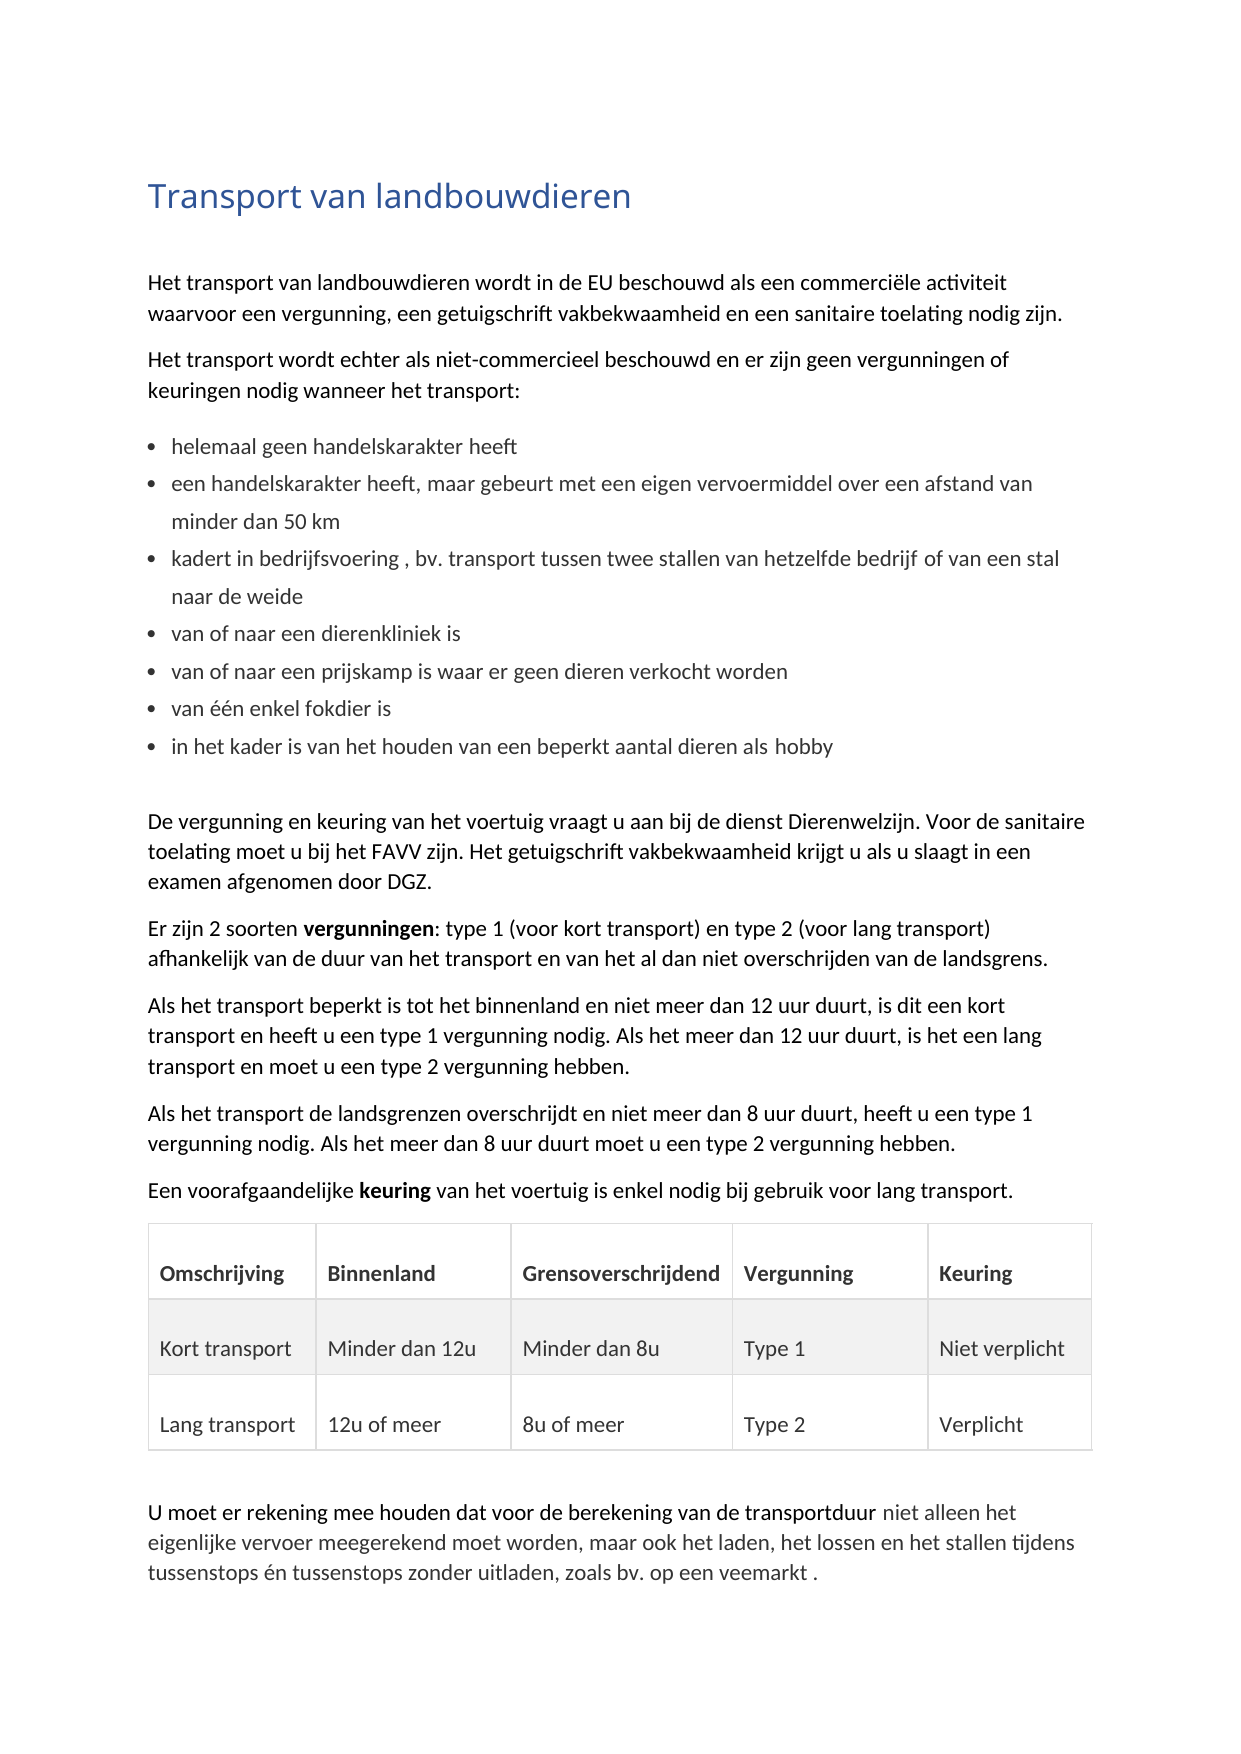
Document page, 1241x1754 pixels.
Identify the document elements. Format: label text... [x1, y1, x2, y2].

text Als het transport beperkt is tot het binnenland en niet meer dan 12 uur duurt, is dit een kort transport en heeft u een type 1 vergunning nodig. Als het meer dan 12 uur duurt, is het een lang transport en moet u een type 2 vergunning hebben. [148, 991, 1093, 1080]
table_cell Type 1 [733, 1300, 927, 1374]
list kadert in bedrijfsvoering , bv. transport tussen twee stallen van hetzelfde bedrijf of van een stal naar de weide [148, 535, 1093, 610]
list helemaal geen handelskarakter heeft [148, 423, 1093, 460]
table_header Keuring [929, 1224, 1091, 1298]
table_cell 8u of meer [512, 1375, 732, 1449]
text Het transport wordt echter als niet-commercieel beschouwd en er zijn geen vergunningen of keuringen nodig wanneer het transport: [148, 346, 1093, 404]
table_cell 12u of meer [317, 1375, 510, 1449]
table_cell Kort transport [149, 1300, 315, 1374]
text De vergunning en keuring van het voertuig vraagt u aan bij de dienst Dierenwelzijn. Voor de sanitaire toelating moet u bij het FAVV zijn. Het getuigschrift vakbekwaamheid krijgt u als u slaagt in een examen afgenomen door DGZ. [148, 807, 1093, 895]
table_cell Minder dan 8u [512, 1300, 732, 1374]
table_header Binnenland [317, 1224, 510, 1298]
table_header Vergunning [733, 1224, 927, 1298]
table_cell Lang transport [149, 1375, 315, 1449]
table_cell Type 2 [733, 1375, 927, 1449]
table_header Omschrijving [149, 1224, 315, 1298]
subtitle Transport van landbouwdieren [148, 173, 1093, 218]
table_header Grensoverschrijdend [512, 1224, 732, 1298]
text Als het transport de landsgrenzen overschrijdt en niet meer dan 8 uur duurt, heeft u een type 1 vergunning nodig. Als het meer dan 8 uur duurt moet u een type 2 vergunning hebben. [148, 1099, 1093, 1157]
list van of naar een prijskamp is waar er geen dieren verkocht worden [148, 648, 1093, 685]
text U moet er rekening mee houden dat voor de berekening van de transportduur niet alleen het eigenlijke vervoer meegerekend moet worden, maar ook het laden, het lossen en het stallen tijdens tussenstops én tussenstops zonder uitladen, zoals bv. op een veemarkt . [148, 1498, 1093, 1586]
list in het kader is van het houden van een beperkt aantal dieren als hobby [148, 723, 1093, 760]
text Een voorafgaandelijke keuring van het voertuig is enkel nodig bij gebruik voor lang transport. [148, 1176, 1093, 1204]
text Het transport van landbouwdieren wordt in de EU beschouwd als een commerciële activiteit waarvoor een vergunning, een getuigschrift vakbekwaamheid en een sanitaire toelating nodig zijn. [148, 268, 1093, 327]
table_cell Niet verplicht [929, 1300, 1091, 1374]
table_cell Verplicht [929, 1375, 1091, 1449]
list van één enkel fokdier is [148, 685, 1093, 723]
list van of naar een dierenkliniek is [148, 610, 1093, 648]
list een handelskarakter heeft, maar gebeurt met een eigen vervoermiddel over een afstand van minder dan 50 km [148, 460, 1093, 535]
table_cell Minder dan 12u [317, 1300, 510, 1374]
text Er zijn 2 soorten vergunningen: type 1 (voor kort transport) en type 2 (voor lang transport) afhankelijk van de duur van het transport en van het al dan niet overschrijden van de landsgrens. [148, 914, 1093, 972]
